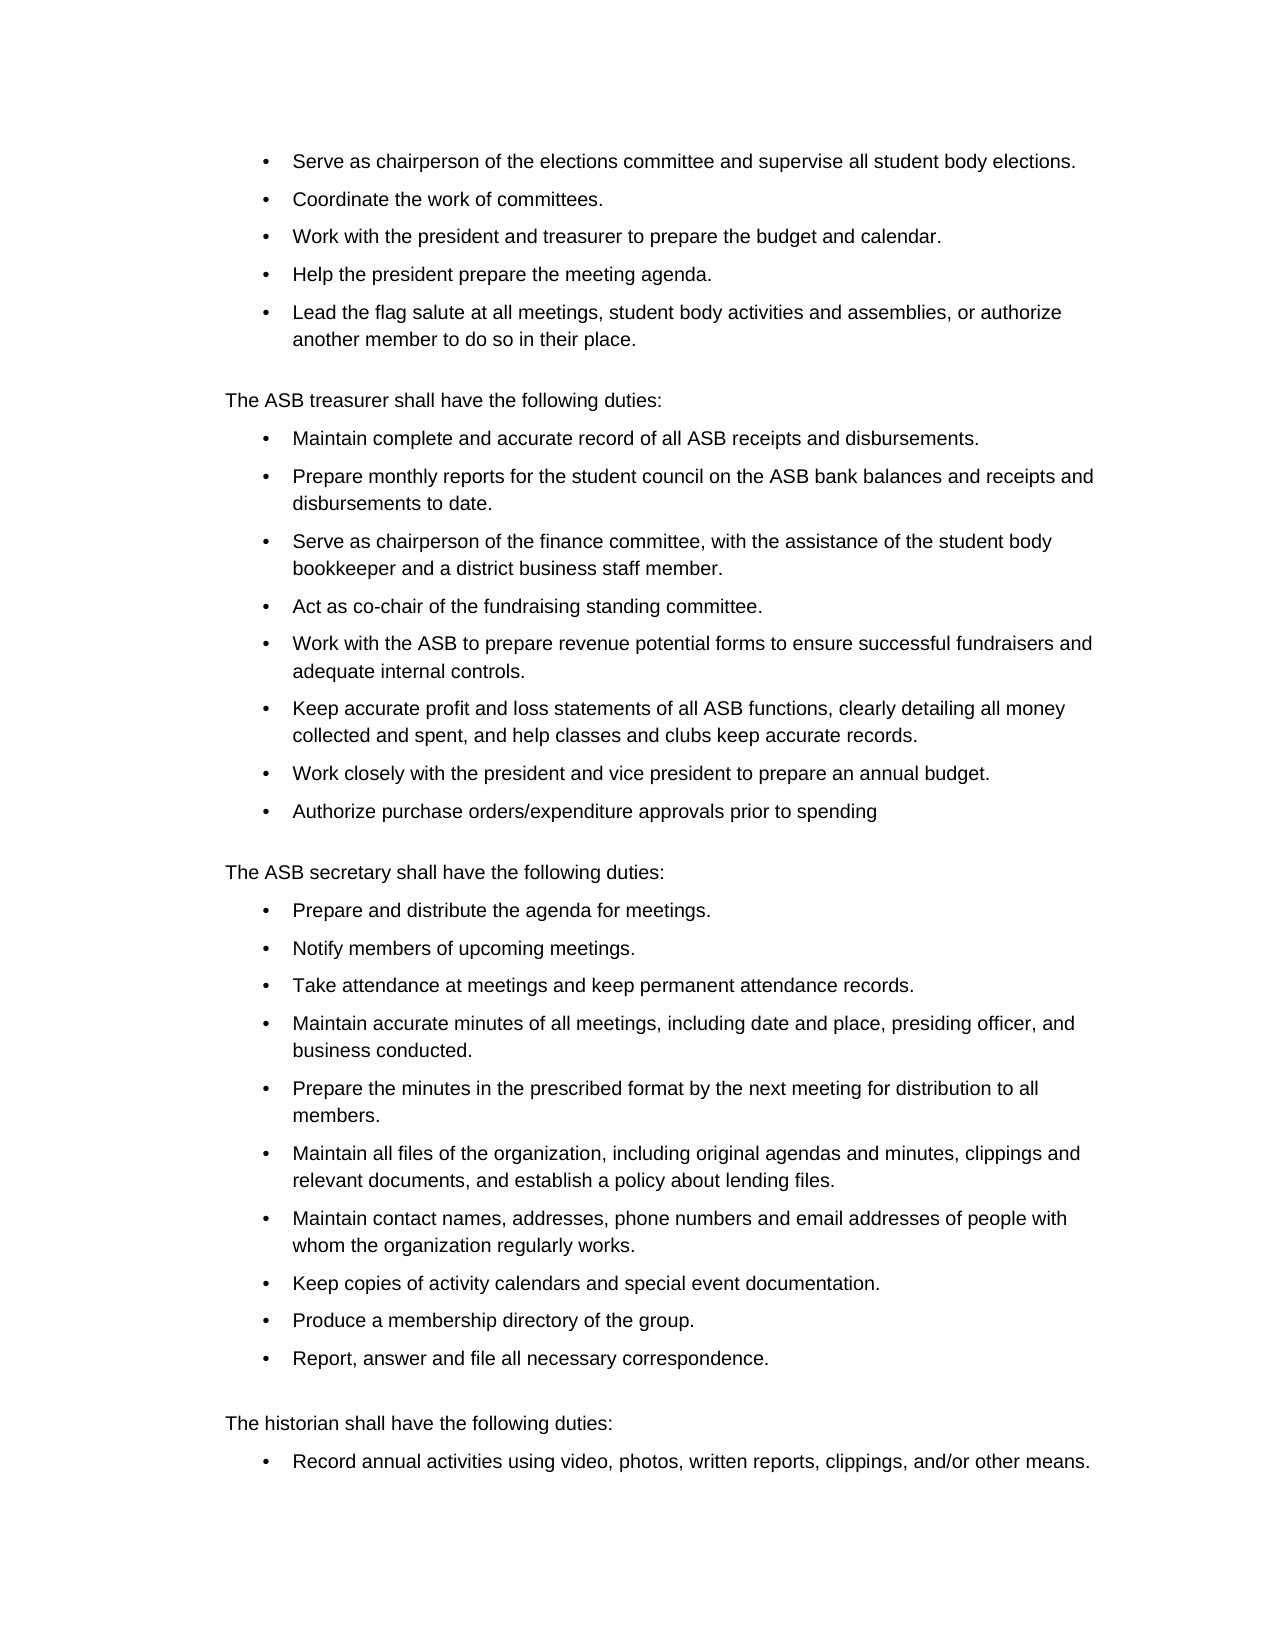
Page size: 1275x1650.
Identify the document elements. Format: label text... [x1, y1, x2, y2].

text The ASB treasurer shall have the following duties: [225, 366, 1112, 412]
text • Act as co-chair of the fundraising standing committee. [262, 594, 1112, 617]
text • Report, answer and file all necessary correspondence. [262, 1347, 1112, 1370]
text • Keep copies of activity calendars and special event documentation. [262, 1272, 1112, 1294]
text • Produce a membership directory of the group. [262, 1309, 1112, 1332]
text • Prepare monthly reports for the student council on the ASB bank balances and receipts and disbursements to date. [262, 465, 1112, 515]
text • Serve as chairperson of the finance committee, with the assistance of the student body bookkeeper and a district business staff member. [262, 530, 1112, 579]
text • Record annual activities using video, photos, written reports, clippings, and/or other means. [262, 1449, 1112, 1472]
text • Notify members of upcoming meetings. [262, 937, 1112, 959]
text • Work with the ASB to prepare revenue potential forms to ensure successful fundraisers and adequate internal controls. [262, 632, 1112, 682]
text • Authorize purchase orders/expenditure approvals prior to spending [262, 800, 1112, 822]
text • Maintain complete and accurate record of all ASB receipts and disbursements. [262, 427, 1112, 450]
text • Maintain contact names, addresses, phone numbers and email addresses of people with whom the organization regularly works. [262, 1207, 1112, 1257]
text • Maintain all files of the organization, including original agendas and minutes, clippings and relevant documents, and establish a policy about lending files. [262, 1142, 1112, 1192]
text • Lead the flag salute at all meetings, student body activities and assemblies, or authorize another member to do so in their place. [262, 301, 1112, 351]
text • Keep accurate profit and loss statements of all ASB functions, clearly detailing all money collected and spent, and help classes and clubs keep accurate records. [262, 697, 1112, 747]
text The historian shall have the following duties: [225, 1385, 1112, 1434]
text • Coordinate the work of committees. [262, 188, 1112, 210]
text • Maintain accurate minutes of all meetings, including date and place, presiding officer, and business conducted. [262, 1012, 1112, 1062]
text • Prepare and distribute the agenda for meetings. [262, 899, 1112, 922]
text • Take attendance at meetings and keep permanent attendance records. [262, 974, 1112, 997]
text • Serve as chairperson of the elections committee and supervise all student body elections. [262, 150, 1112, 173]
text The ASB secretary shall have the following duties: [225, 837, 1112, 884]
text • Work closely with the president and vice president to prepare an annual budget. [262, 762, 1112, 785]
text • Prepare the minutes in the prescribed format by the next meeting for distribution to all members. [262, 1077, 1112, 1127]
text • Work with the president and treasurer to prepare the budget and calendar. [262, 225, 1112, 248]
text • Help the president prepare the meeting agenda. [262, 263, 1112, 286]
